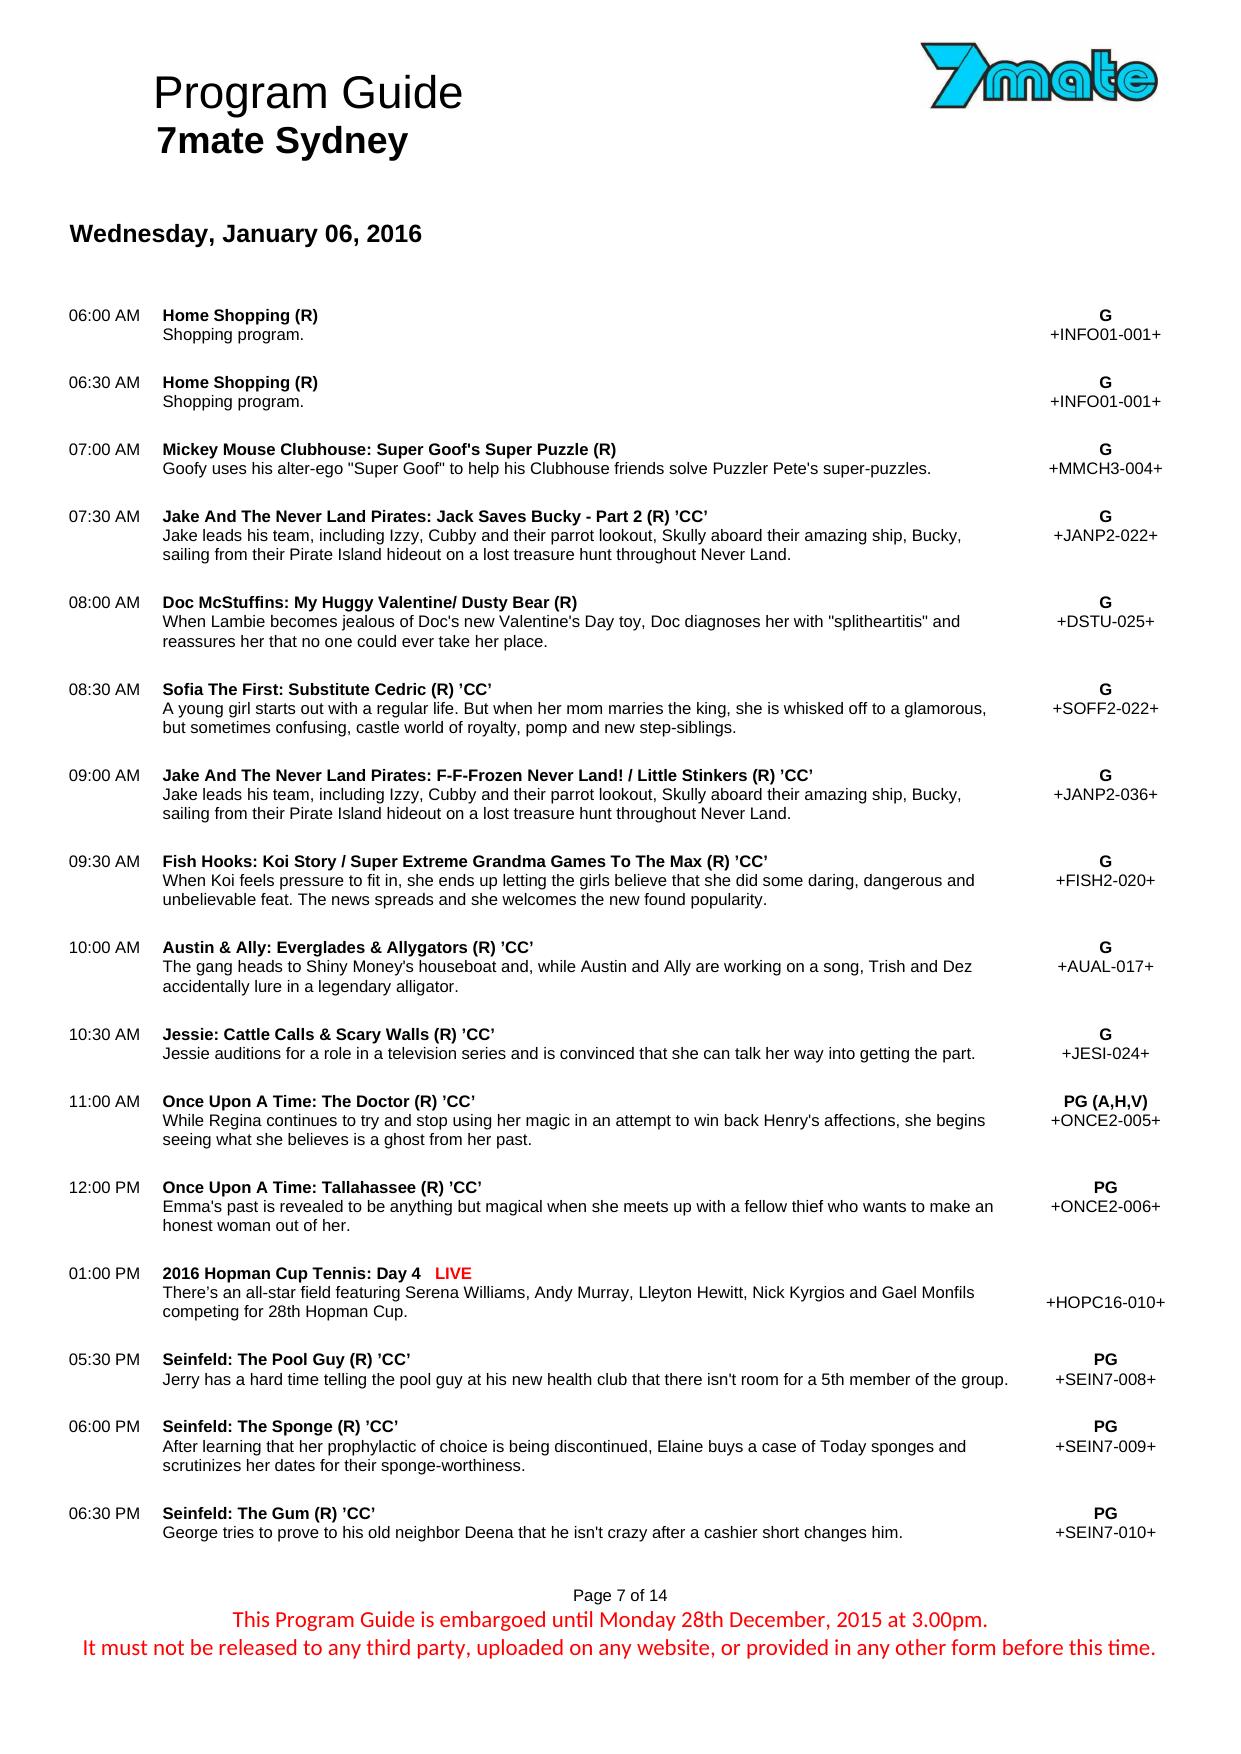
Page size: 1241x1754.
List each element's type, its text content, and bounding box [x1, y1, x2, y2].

table_header 11:00 AM [51, 1091, 151, 1149]
table_header G +JANP2-036+ [1022, 766, 1189, 823]
table_header Seinfeld: The Pool Guy (R) ’CC’ Jerry has a hard time telling the pool guy at his new health club that there isn't room for a 5th member of the group. [151, 1350, 1022, 1388]
table_header 05:30 PM [51, 1350, 151, 1388]
table_header PG +ONCE2-006+ [1022, 1178, 1189, 1235]
table_header 12:00 PM [51, 1178, 151, 1235]
table_header 10:30 AM [51, 1024, 151, 1063]
table_header Fish Hooks: Koi Story / Super Extreme Grandma Games To The Max (R) ’CC’ When Koi feels pressure to fit in, she ends up letting the girls believe that she did some daring, dangerous and unbelievable feat. The news spreads and she welcomes the new found popularity. [151, 852, 1022, 909]
table_header Once Upon A Time: Tallahassee (R) ’CC’ Emma's past is revealed to be anything but magical when she meets up with a fellow thief who wants to make an honest woman out of her. [151, 1178, 1022, 1235]
table_header Mickey Mouse Clubhouse: Super Goof's Super Puzzle (R) Goofy uses his alter-ego "Super Goof" to help his Clubhouse friends solve Puzzler Pete's super-puzzles. [151, 440, 1022, 478]
table_header 08:00 AM [51, 593, 151, 651]
table_header 07:30 AM [51, 507, 151, 564]
table_header G +JANP2-022+ [1022, 507, 1189, 564]
table_header G +INFO01-001+ [1022, 306, 1189, 344]
table_header G +MMCH3-004+ [1022, 440, 1189, 478]
table_header Jake And The Never Land Pirates: Jack Saves Bucky - Part 2 (R) ’CC’ Jake leads his team, including Izzy, Cubby and their parrot lookout, Skully aboard their amazing ship, Bucky, sailing from their Pirate Island hideout on a lost treasure hunt throughout Never Land. [151, 507, 1022, 564]
table_header 09:00 AM [51, 766, 151, 823]
table_header Home Shopping (R) Shopping program. [151, 306, 1022, 344]
table_header 08:30 AM [51, 679, 151, 737]
table_header 10:00 AM [51, 938, 151, 996]
table_header PG +SEIN7-009+ [1022, 1417, 1189, 1475]
table_header PG (A,H,V) +ONCE2-005+ [1022, 1091, 1189, 1149]
table_header 06:00 PM [51, 1417, 151, 1475]
table_header G +AUAL-017+ [1022, 938, 1189, 996]
table_header Austin & Ally: Everglades & Allygators (R) ’CC’ The gang heads to Shiny Money's houseboat and, while Austin and Ally are working on a song, Trish and Dez accidentally lure in a legendary alligator. [151, 938, 1022, 996]
table_header 2016 Hopman Cup Tennis: Day 4 LIVE There’s an all-star field featuring Serena Williams, Andy Murray, Lleyton Hewitt, Nick Kyrgios and Gael Monfils competing for 28th Hopman Cup. [151, 1264, 1022, 1321]
table_header Once Upon A Time: The Doctor (R) ’CC’ While Regina continues to try and stop using her magic in an attempt to win back Henry's affections, she begins seeing what she believes is a ghost from her past. [151, 1091, 1022, 1149]
table_header 09:30 AM [51, 852, 151, 909]
table_header 01:00 PM [51, 1264, 151, 1321]
table_header 07:00 AM [51, 440, 151, 478]
table_header +HOPC16-010+ [1022, 1264, 1189, 1321]
table_header Doc McStuffins: My Huggy Valentine/ Dusty Bear (R) When Lambie becomes jealous of Doc's new Valentine's Day toy, Doc diagnoses her with "splitheartitis" and reassures her that no one could ever take her place. [151, 593, 1022, 651]
table_header PG +SEIN7-010+ [1022, 1504, 1189, 1542]
picture [920, 41, 1159, 109]
table_header Seinfeld: The Sponge (R) ’CC’ After learning that her prophylactic of choice is being discontinued, Elaine buys a case of Today sponges and scrutinizes her dates for their sponge-worthiness. [151, 1417, 1022, 1475]
text Wednesday, January 06, 2016 [62, 219, 1178, 248]
table_header PG +SEIN7-008+ [1022, 1350, 1189, 1388]
table_header G +INFO01-001+ [1022, 373, 1189, 411]
table_header Sofia The First: Substitute Cedric (R) ’CC’ A young girl starts out with a regular life. But when her mom marries the king, she is whisked off to a glamorous, but sometimes confusing, castle world of royalty, pomp and new step-siblings. [151, 679, 1022, 737]
table_header 06:00 AM [51, 306, 151, 344]
table_header G +SOFF2-022+ [1022, 679, 1189, 737]
table_header 06:30 AM [51, 373, 151, 411]
table_header G +DSTU-025+ [1022, 593, 1189, 651]
table_header Jessie: Cattle Calls & Scary Walls (R) ’CC’ Jessie auditions for a role in a television series and is convinced that she can talk her way into getting the part. [151, 1024, 1022, 1063]
table_header 06:30 PM [51, 1504, 151, 1542]
table_header G +JESI-024+ [1022, 1024, 1189, 1063]
table_header Jake And The Never Land Pirates: F-F-Frozen Never Land! / Little Stinkers (R) ’CC’ Jake leads his team, including Izzy, Cubby and their parrot lookout, Skully aboard their amazing ship, Bucky, sailing from their Pirate Island hideout on a lost treasure hunt throughout Never Land. [151, 766, 1022, 823]
table_header G +FISH2-020+ [1022, 852, 1189, 909]
table_header Seinfeld: The Gum (R) ’CC’ George tries to prove to his old neighbor Deena that he isn't crazy after a cashier short changes him. [151, 1504, 1022, 1542]
table_header Home Shopping (R) Shopping program. [151, 373, 1022, 411]
